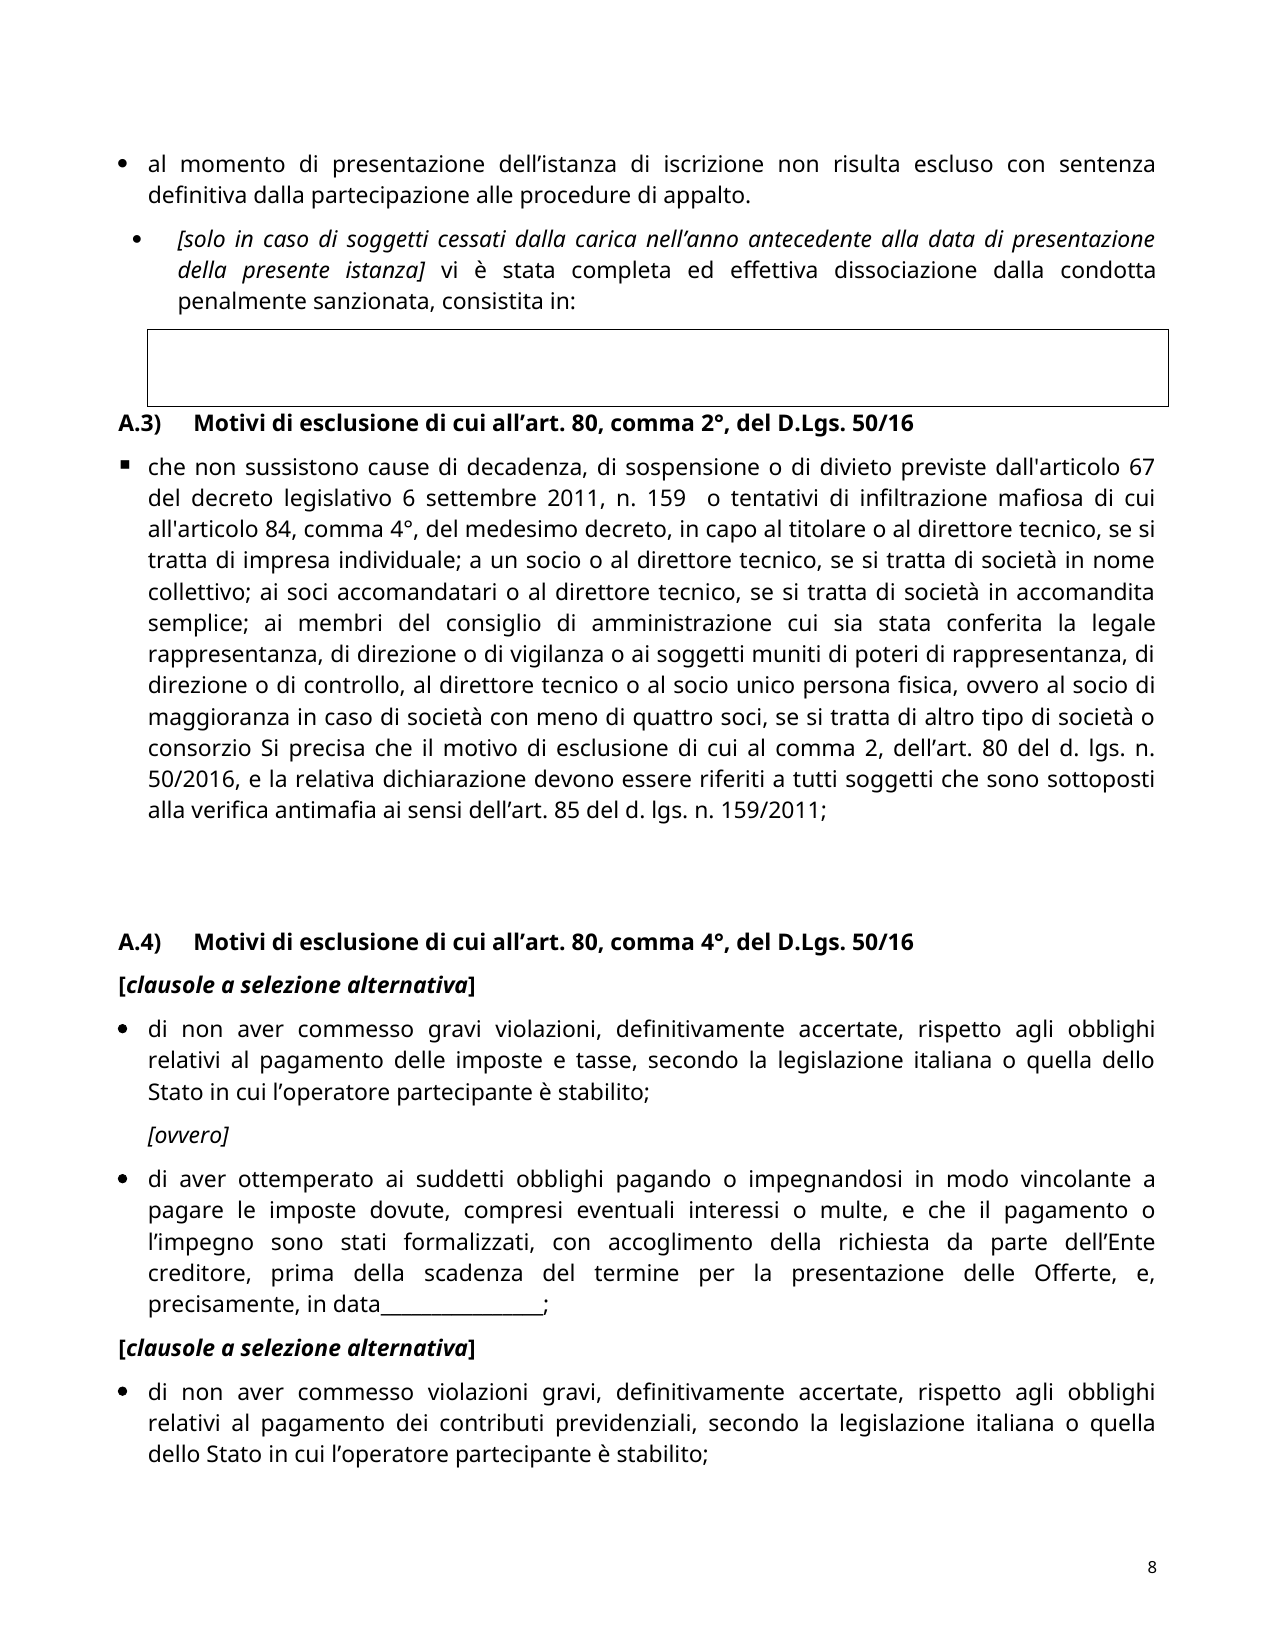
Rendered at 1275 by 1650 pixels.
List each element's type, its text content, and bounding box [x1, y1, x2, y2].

list di non aver commesso violazioni gravi, definitivamente accertate, rispetto agli obblighi relativi al pagamento dei contributi previdenziali, secondo la legislazione italiana o quella dello Stato in cui l’operatore partecipante è stabilito; [118, 1375, 1157, 1469]
text [ovvero] [118, 1119, 1157, 1150]
list di aver ottemperato ai suddetti obblighi pagando o impegnandosi in modo vincolante a pagare le imposte dovute, compresi eventuali interessi o multe, e che il pagamento o l’impegno sono stati formalizzati, con accoglimento della richiesta da parte dell’Ente creditore, prima della scadenza del termine per la presentazione delle Offerte, e, precisamente, in data________________; [118, 1163, 1157, 1319]
list che non sussistono cause di decadenza, di sospensione o di divieto previste dall'articolo 67 del decreto legislativo 6 settembre 2011, n. 159 o tentativi di infiltrazione mafiosa di cui all'articolo 84, comma 4°, del medesimo decreto, in capo al titolare o al direttore tecnico, se si tratta di impresa individuale; a un socio o al direttore tecnico, se si tratta di società in nome collettivo; ai soci accomandatari o al direttore tecnico, se si tratta di società in accomandita semplice; ai membri del consiglio di amministrazione cui sia stata conferita la legale rappresentanza, di direzione o di vigilanza o ai soggetti muniti di poteri di rappresentanza, di direzione o di controllo, al direttore tecnico o al socio unico persona fisica, ovvero al socio di maggioranza in caso di società con meno di quattro soci, se si tratta di altro tipo di società o consorzio Si precisa che il motivo di esclusione di cui al comma 2, dell’art. 80 del d. lgs. n. 50/2016, e la relativa dichiarazione devono essere riferiti a tutti soggetti che sono sottoposti alla verifica antimafia ai sensi dell’art. 85 del d. lgs. n. 159/2011; [118, 450, 1157, 825]
list Motivi di esclusione di cui all’art. 80, comma 4°, del D.Lgs. 50/16 [118, 925, 1157, 957]
list di non aver commesso gravi violazioni, definitivamente accertate, rispetto agli obblighi relativi al pagamento delle imposte e tasse, secondo la legislazione italiana o quella dello Stato in cui l’operatore partecipante è stabilito; [118, 1013, 1157, 1107]
text [clausole a selezione alternativa] [118, 1332, 1157, 1363]
text [clausole a selezione alternativa] [118, 969, 1157, 1000]
list al momento di presentazione dell’istanza di iscrizione non risulta escluso con sentenza definitiva dalla partecipazione alle procedure di appalto. [118, 148, 1157, 210]
list Motivi di esclusione di cui all’art. 80, comma 2°, del D.Lgs. 50/16 [118, 407, 1157, 438]
table_header [148, 330, 1168, 406]
list [solo in caso di soggetti cessati dalla carica nell’anno antecedente alla data di presentazione della presente istanza] vi è stata completa ed effettiva dissociazione dalla condotta penalmente sanzionata, consistita in: [133, 223, 1157, 316]
